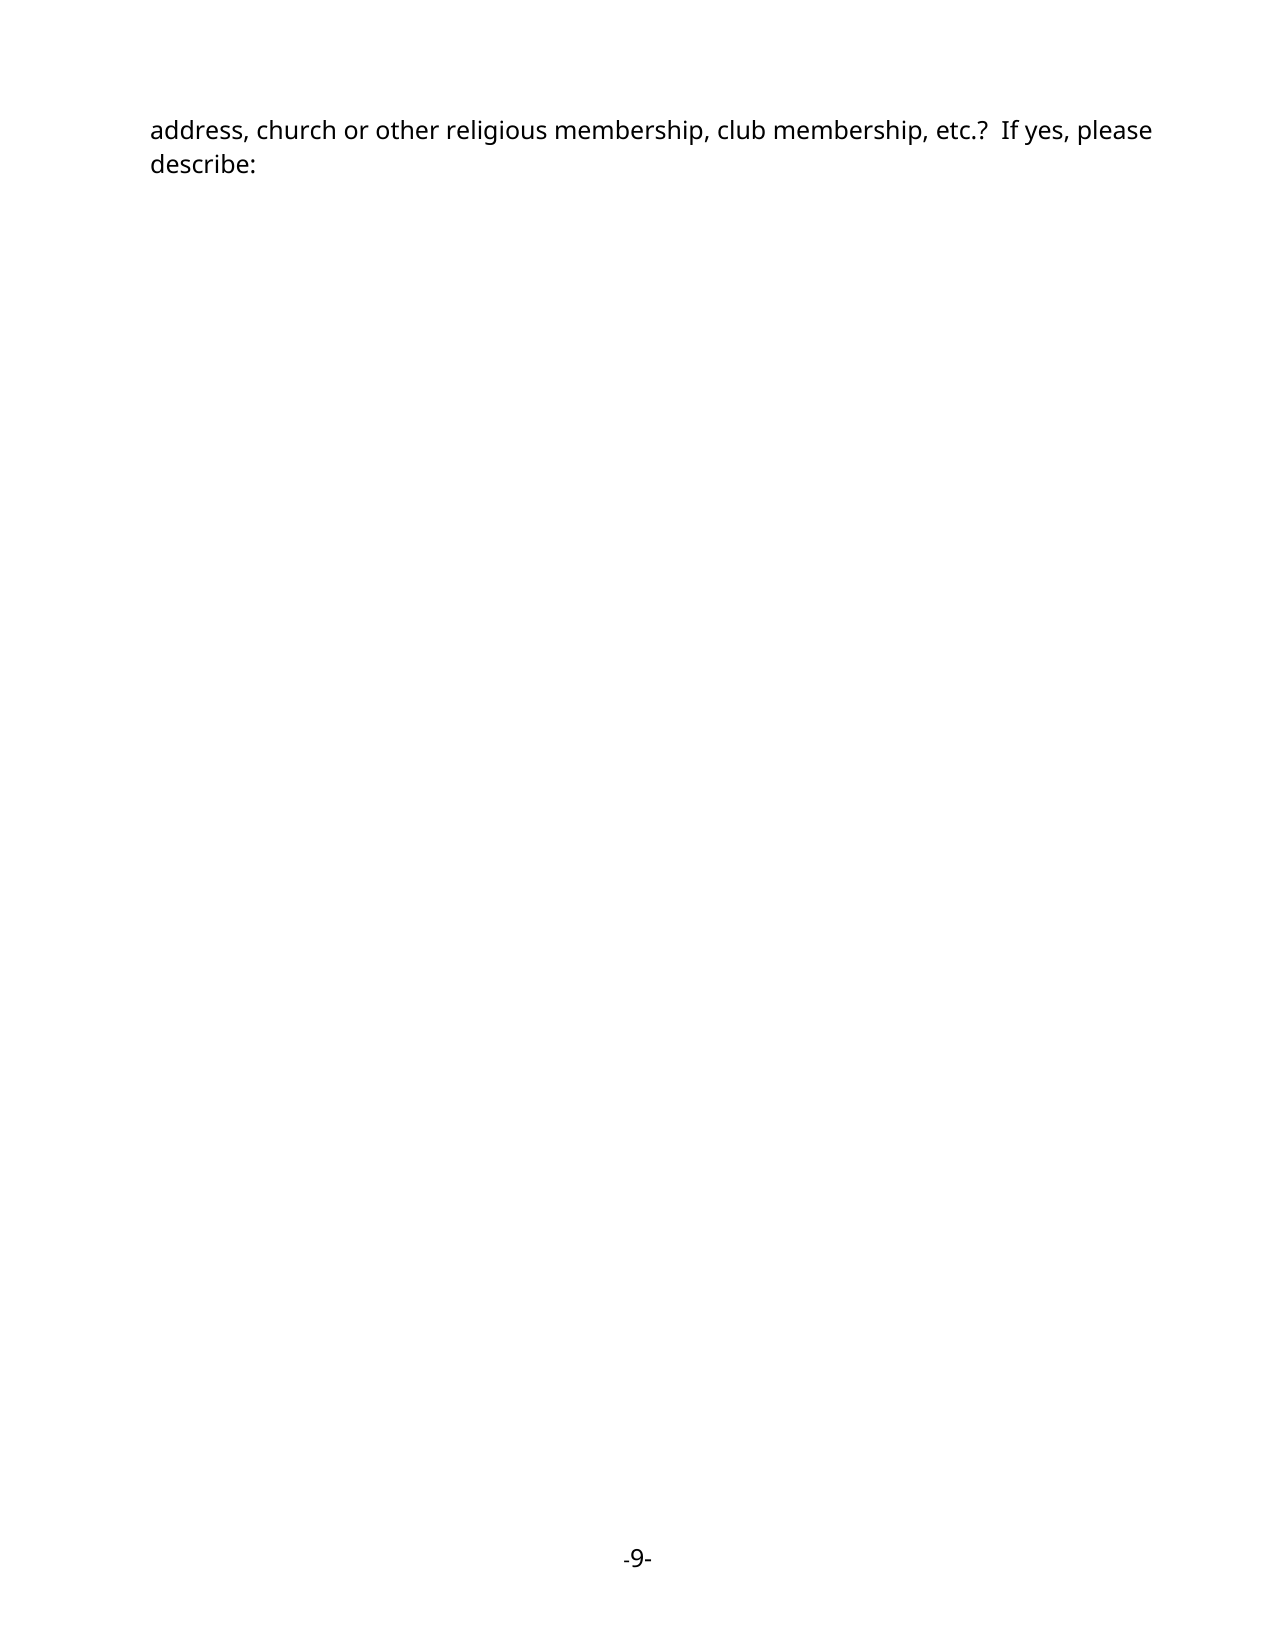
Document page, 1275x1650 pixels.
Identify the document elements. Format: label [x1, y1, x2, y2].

text [75, 112, 1200, 181]
